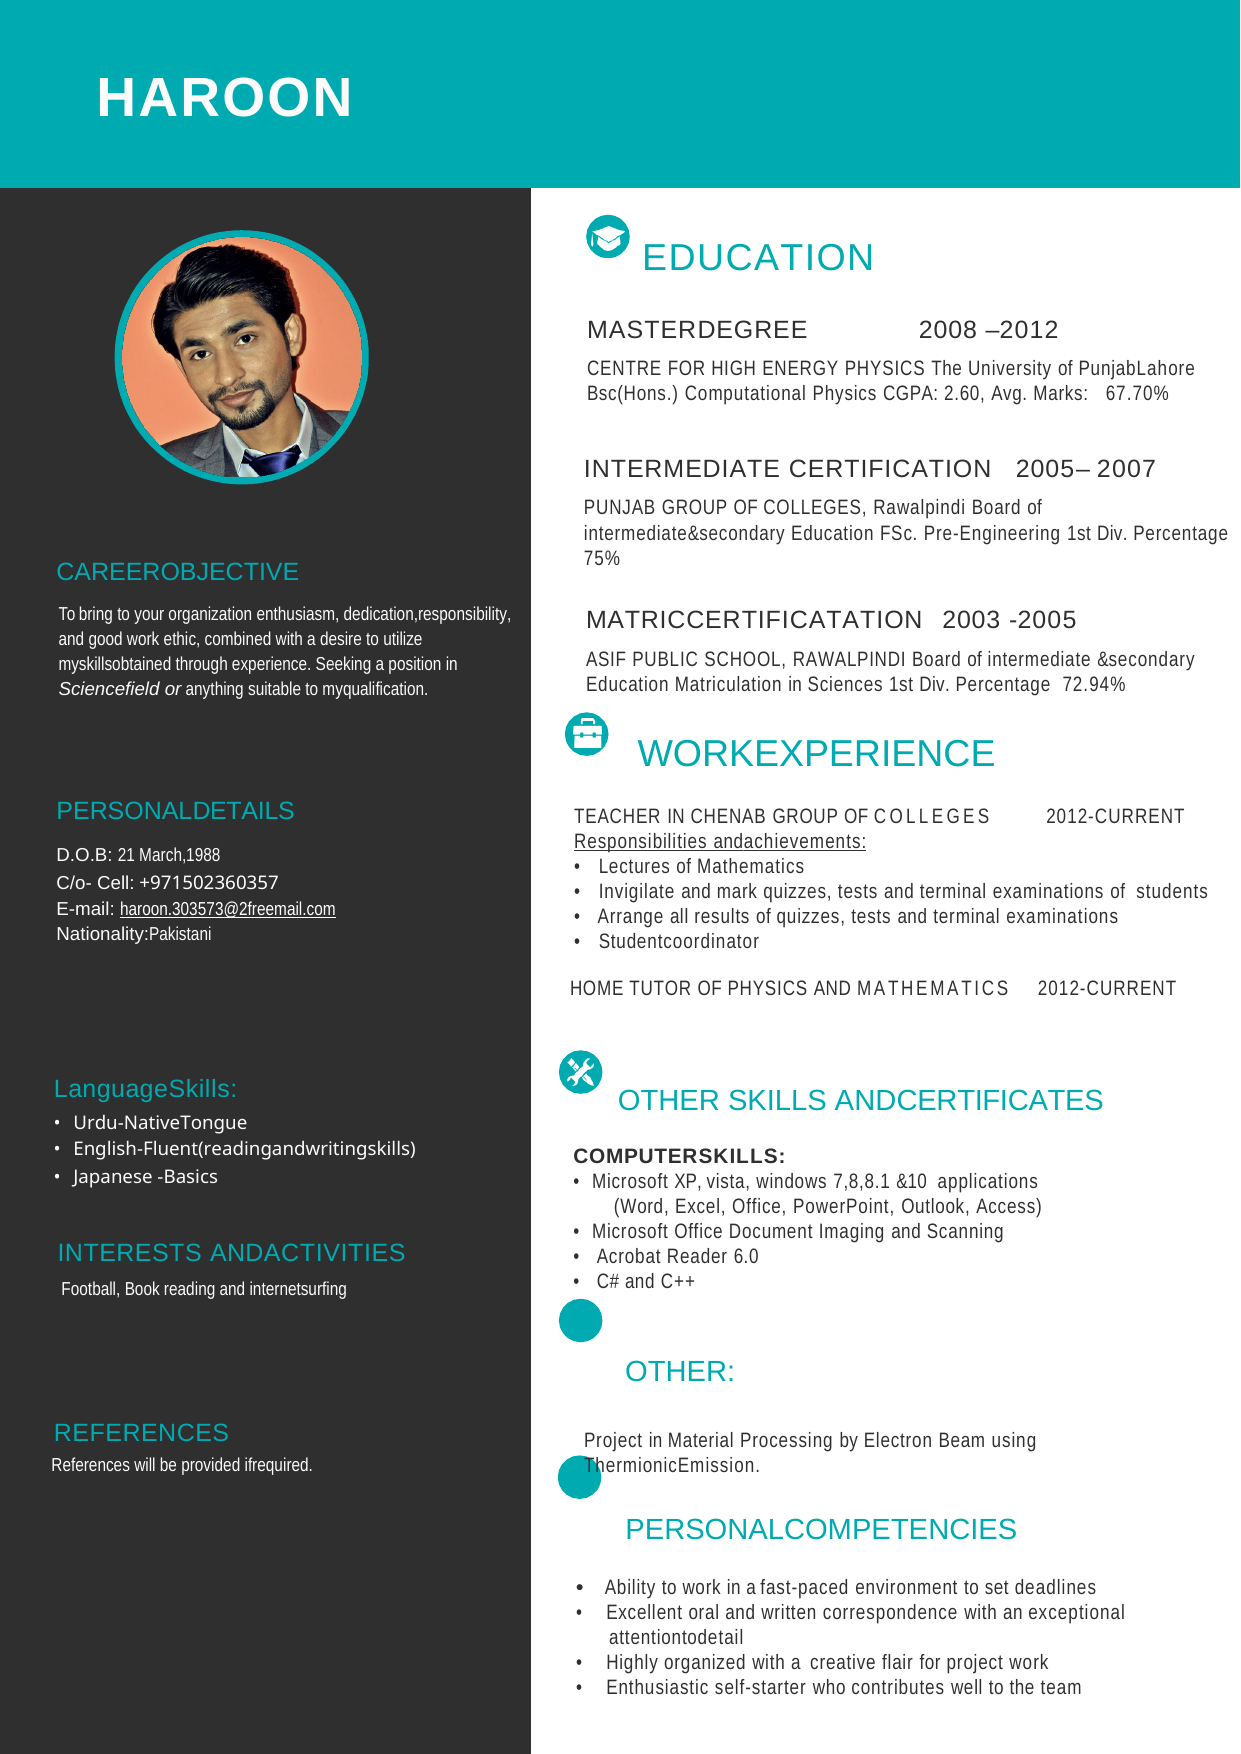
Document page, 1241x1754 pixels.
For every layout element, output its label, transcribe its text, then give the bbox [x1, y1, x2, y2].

subtitle PERSONALDETAILS [56, 796, 430, 825]
list Arrange all results of quizzes, tests and terminal examinations [574, 904, 1230, 928]
subtitle PERSONALCOMPETENCIES [625, 1512, 1230, 1546]
list English-Fluent(readingandwritingskills) [53, 1135, 421, 1160]
list Excellent oral and written correspondence with an exceptional [576, 1600, 1230, 1624]
picture [573, 718, 602, 748]
list Ability to work in a fast-paced environment to set deadlines [576, 1575, 1230, 1599]
subtitle MATRICCERTIFICATATION 2003 -2005 [586, 606, 1230, 634]
list Enthusiastic self-starter who contributes well to the team [576, 1675, 1230, 1699]
subtitle CAREEROBJECTIVE [56, 557, 521, 586]
text Responsibilities andachievements: [574, 829, 1230, 853]
text D.O.B: 21 March,1988 [56, 844, 430, 866]
list C# and C++ [573, 1268, 1230, 1292]
picture [567, 1058, 594, 1086]
text (Word, Excel, Office, PowerPoint, Outlook, Access) [614, 1193, 1230, 1217]
text OTHER SKILLS ANDCERTIFICATES [618, 1083, 1230, 1116]
text HAROON [96, 64, 1230, 128]
picture [121, 236, 362, 477]
list Urdu-NativeTongue [53, 1106, 421, 1135]
list Microsoft XP, vista, windows 7,8,8.1 &10 applications [573, 1168, 1230, 1192]
text Nationality:Pakistani [56, 923, 430, 945]
picture [591, 226, 625, 251]
text E-mail: haroon.303573@2freemail.com [56, 898, 430, 920]
subtitle EDUCATION [642, 235, 1230, 278]
subtitle OTHER: [625, 1353, 1230, 1387]
subtitle INTERESTS ANDACTIVITIES [57, 1238, 421, 1266]
text References will be provided ifrequired. [51, 1454, 319, 1476]
subtitle WORKEXPERIENCE [637, 731, 1230, 774]
text COMPUTERSKILLS: [573, 1143, 1230, 1167]
list Invigilate and mark quizzes, tests and terminal examinations of students [574, 879, 1230, 903]
list Highly organized with a creative flair for project work [576, 1650, 1230, 1674]
list Lectures of Mathematics [574, 854, 1230, 878]
text Football, Book reading and internetsurfing [61, 1278, 421, 1299]
text ASIF PUBLIC SCHOOL, RAWALPINDI Board of intermediate &secondary Education Matriculation in Sciences 1st Div. Percentage 72.94% [586, 647, 1230, 696]
list Acrobat Reader 6.0 [573, 1243, 1230, 1267]
subtitle LanguageSkills: [54, 1074, 421, 1103]
text PUNJAB GROUP OF COLLEGES, Rawalpindi Board of intermediate&secondary Education FSc. Pre-Engineering 1st Div. Percentage 75% [584, 495, 1230, 569]
text attentiontodetail [609, 1625, 762, 1649]
text To bring to your organization enthusiasm, dedication,responsibility, and good work ethic, combined with a desire to utilize myskillsobtained through experience. Seeking a position in Sciencefield or anything suitable to myqualification. [58, 603, 521, 699]
text Project in Material Processing by Electron Beam using ThermionicEmission. [584, 1428, 1129, 1477]
list Studentcoordinator [574, 929, 1230, 953]
subtitle INTERMEDIATE CERTIFICATION 2005– 2007 [584, 454, 1230, 483]
text C/o- Cell: +971502360357 [56, 869, 430, 895]
text CENTRE FOR HIGH ENERGY PHYSICS The University of PunjabLahore Bsc(Hons.) Computational Physics CGPA: 2.60, Avg. Marks: 67.70% [587, 356, 1230, 405]
subtitle REFERENCES [54, 1418, 319, 1447]
text HOME TUTOR OF PHYSICS AND MATHEMATICS 2012-CURRENT [570, 976, 1230, 1000]
list Japanese -Basics [53, 1160, 421, 1189]
text TEACHER IN CHENAB GROUP OF COLLEGES 2012-CURRENT [574, 804, 1230, 828]
subtitle MASTERDEGREE 2008 –2012 [587, 315, 1230, 343]
list Microsoft Office Document Imaging and Scanning [573, 1218, 1230, 1242]
